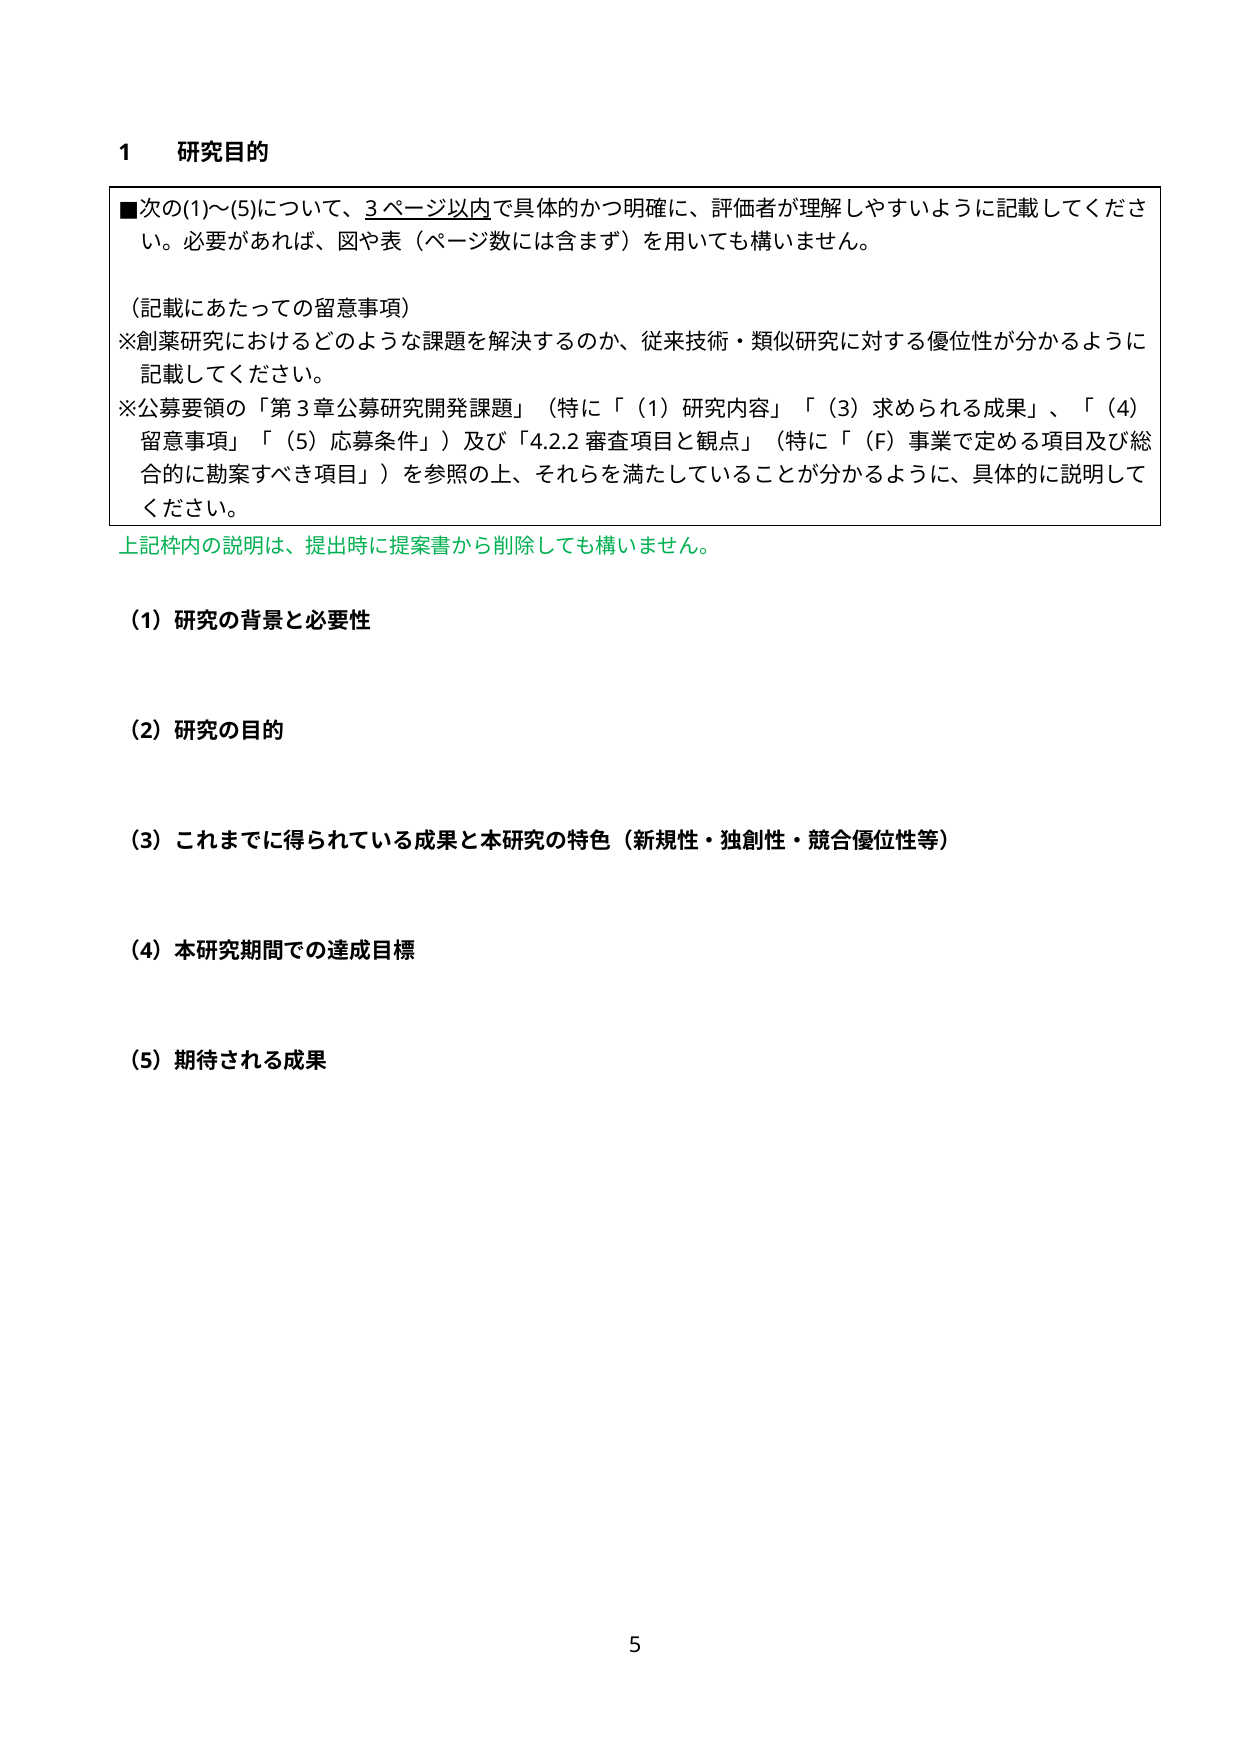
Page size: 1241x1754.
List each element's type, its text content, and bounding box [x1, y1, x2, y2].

text ■次の(1)～(5)について、3ページ以内で具体的かつ明確に、評価者が理解しやすいように記載してください。必要があれば、図や表（ページ数には含まず）を用いても構いません。 [110, 188, 1160, 256]
subtitle （1）研究の背景と必要性 [118, 598, 1152, 636]
subtitle （2）研究の目的 [118, 708, 1152, 746]
subtitle （4）本研究期間での達成目標 [118, 928, 1152, 966]
text ※創薬研究におけるどのような課題を解決するのか、従来技術・類似研究に対する優位性が分かるように記載してください。 [118, 323, 1152, 386]
subtitle （5）期待される成果 [118, 1038, 1152, 1076]
subtitle （3）これまでに得られている成果と本研究の特色（新規性・独創性・競合優位性等） [118, 818, 1152, 856]
subtitle 1 研究目的 [118, 131, 1152, 168]
text 上記枠内の説明は、提出時に提案書から削除しても構いません。 [118, 526, 1152, 562]
text （記載にあたっての留意事項） [118, 289, 1152, 323]
text ※公募要領の「第3章公募研究開発課題」（特に「（1）研究内容」「（3）求められる成果」、「（4）留意事項」「（5）応募条件」）及び「4.2.2 審査項目と観点」（特に「（F）事業で定める項目及び総合的に勘案すべき項目」）を参照の上、それらを満たしていることが分かるように、具体的に説明してください。 [110, 386, 1160, 525]
